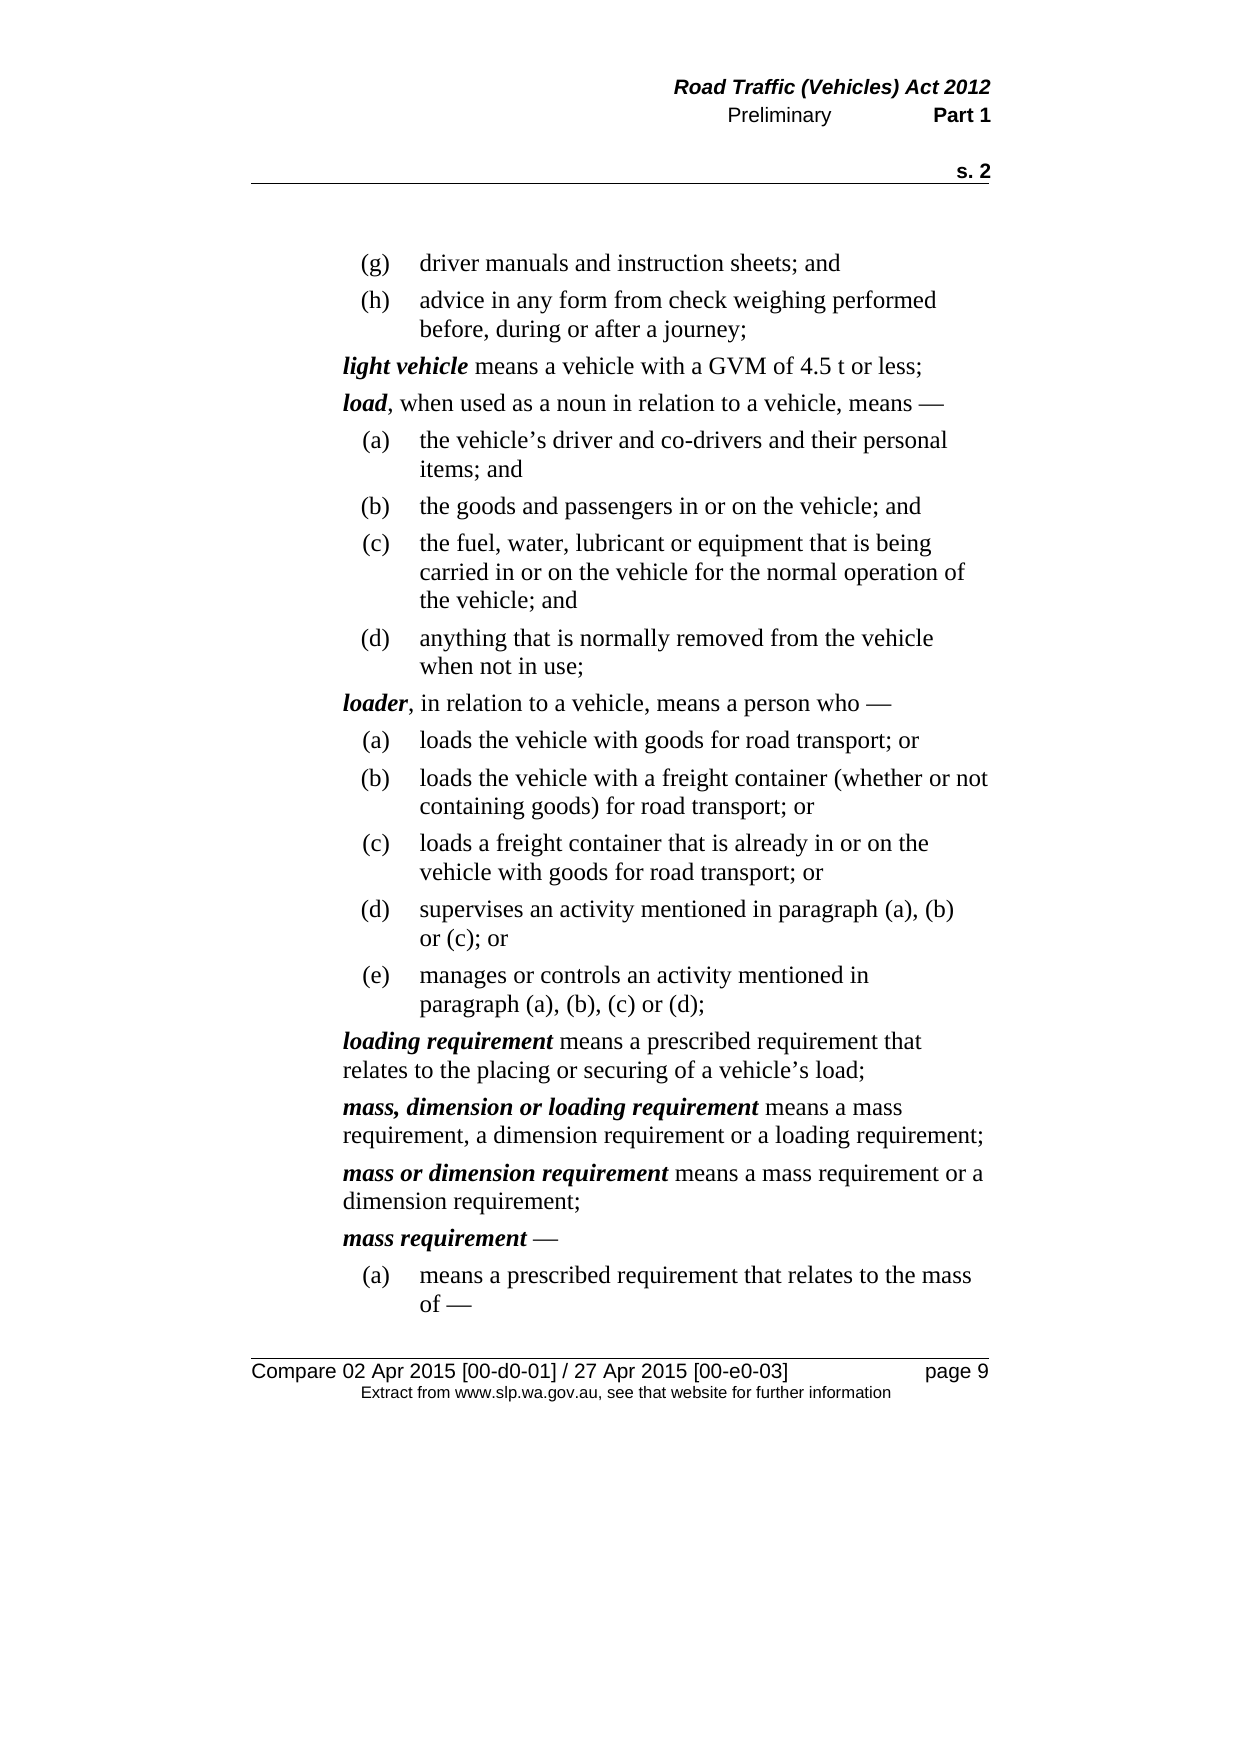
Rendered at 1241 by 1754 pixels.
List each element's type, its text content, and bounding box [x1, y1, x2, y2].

text (e) manages or controls an activity mentioned in paragraph (a), (b), (c) or (d); [251, 960, 989, 1018]
text (c) loads a freight container that is already in or on the vehicle with goods for road transport; or [251, 828, 989, 886]
text (h) advice in any form from check weighing performed before, during or after a journey; [251, 285, 989, 343]
text (d) anything that is normally removed from the vehicle when not in use; [251, 623, 989, 680]
text (b) the goods and passengers in or on the vehicle; and [251, 491, 989, 520]
text mass requirement — [251, 1223, 989, 1252]
text mass or dimension requirement means a mass requirement or a dimension requirement; [251, 1158, 989, 1215]
text (a) the vehicle’s driver and co-drivers and their personal items; and [251, 425, 989, 483]
text load, when used as a noun in relation to a vehicle, means — [251, 388, 989, 417]
text light vehicle means a vehicle with a GVM of 4.5 t or less; [251, 351, 989, 380]
text loader, in relation to a vehicle, means a person who — [251, 688, 989, 717]
text (a) means a prescribed requirement that relates to the mass of — [251, 1261, 989, 1318]
text (g) driver manuals and instruction sheets; and [251, 248, 989, 277]
text loading requirement means a prescribed requirement that relates to the placing or securing of a vehicle’s load; [251, 1026, 989, 1083]
text (b) loads the vehicle with a freight container (whether or not containing goods) for road transport; or [251, 763, 989, 820]
text (d) supervises an activity mentioned in paragraph (a), (b) or (c); or [251, 894, 989, 952]
text (a) loads the vehicle with goods for road transport; or [251, 726, 989, 754]
text (c) the fuel, water, lubricant or equipment that is being carried in or on the vehicle for the normal operation of the vehicle; and [251, 528, 989, 614]
text mass, dimension or loading requirement means a mass requirement, a dimension requirement or a loading requirement; [251, 1092, 989, 1149]
